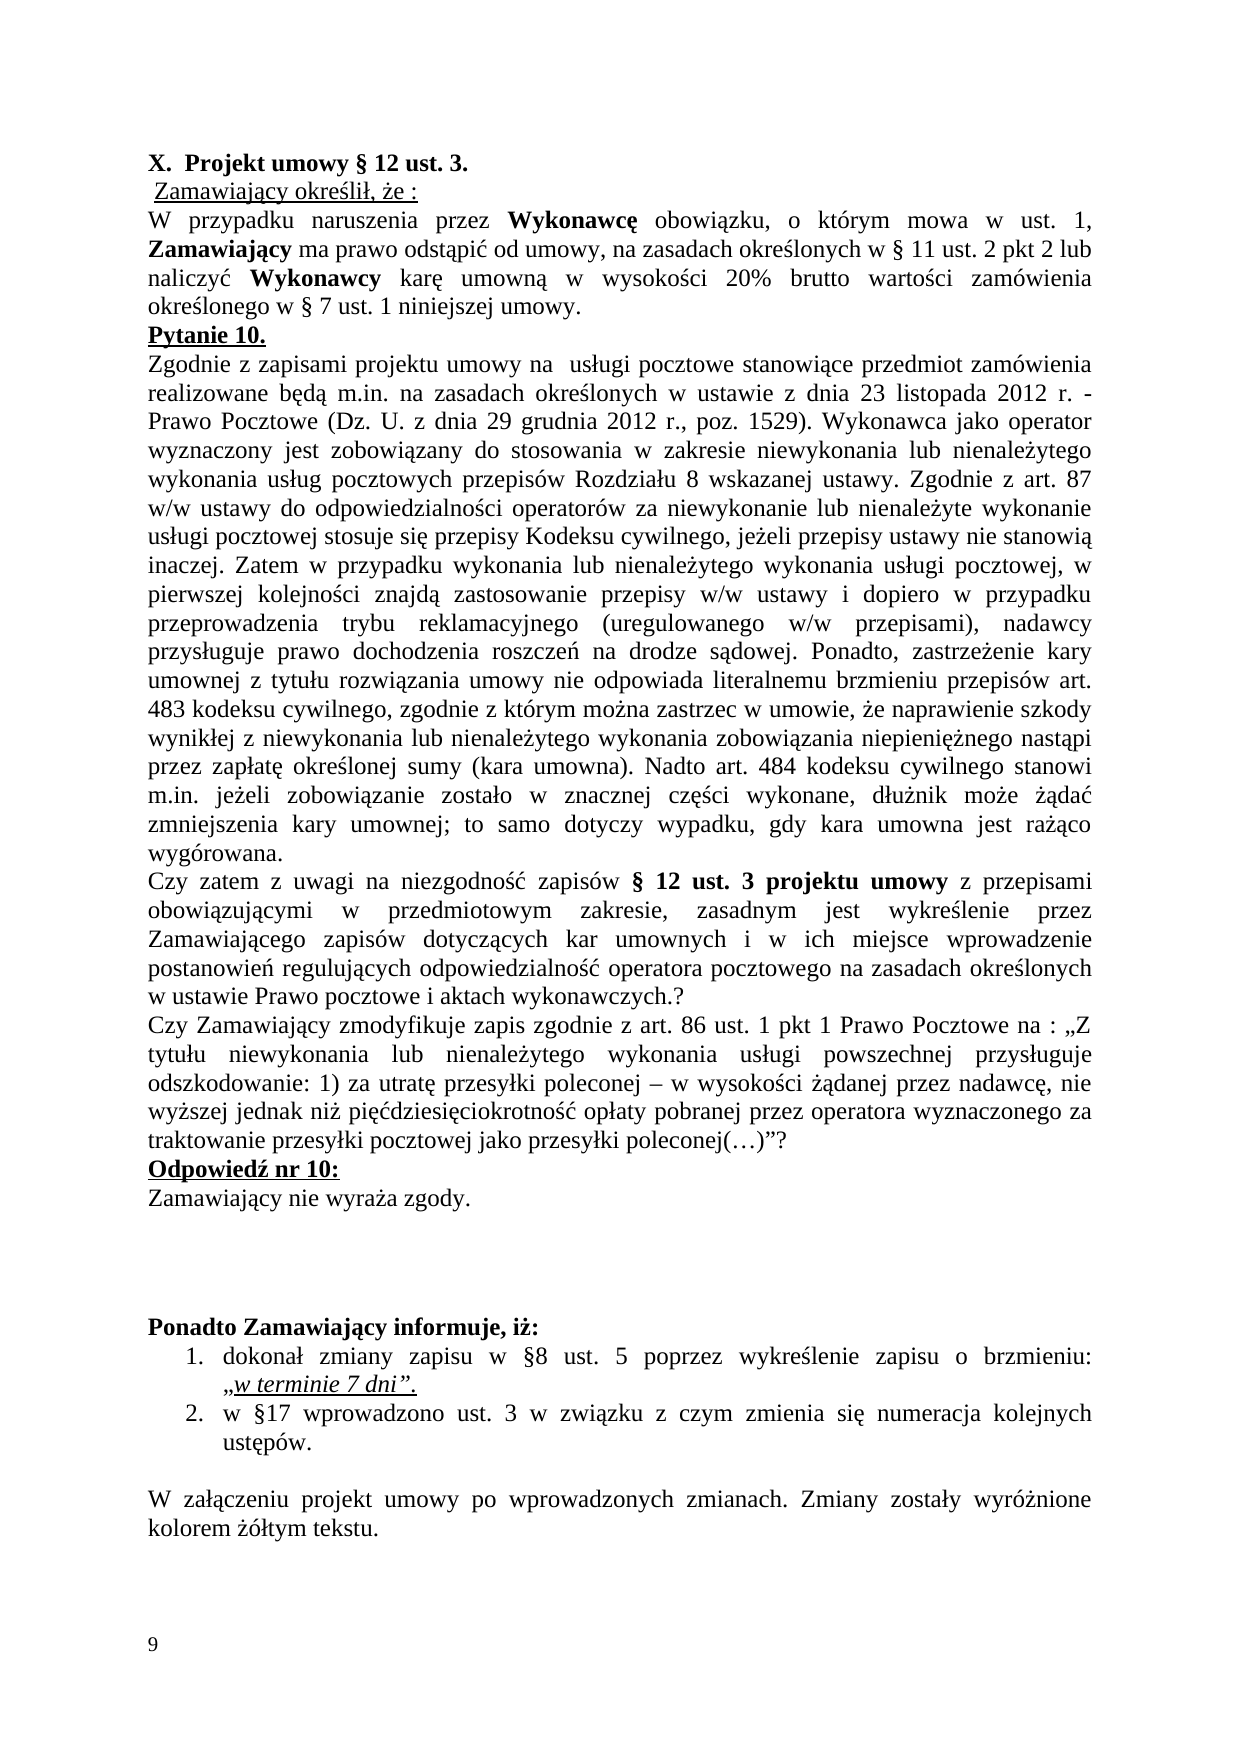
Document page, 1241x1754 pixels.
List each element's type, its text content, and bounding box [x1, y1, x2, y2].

text Czy zatem z uwagi na niezgodność zapisów § 12 ust. 3 projektu umowy z przepisami obowiązującymi w przedmiotowym zakresie, zasadnym jest wykreślenie przez Zamawiającego zapisów dotyczących kar umownych i w ich miejsce wprowadzenie postanowień regulujących odpowiedzialność operatora pocztowego na zasadach określonych w ustawie Prawo pocztowe i aktach wykonawczych.? [148, 866, 1093, 1010]
text W przypadku naruszenia przez Wykonawcę obowiązku, o którym mowa w ust. 1, Zamawiający ma prawo odstąpić od umowy, na zasadach określonych w § 11 ust. 2 pkt 2 lub naliczyć Wykonawcy karę umowną w wysokości 20% brutto wartości zamówienia określonego w § 7 ust. 1 niniejszej umowy. [148, 205, 1093, 320]
text Pytanie 10. [148, 320, 1093, 349]
text Ponadto Zamawiający informuje, iż: [148, 1312, 1093, 1341]
text Odpowiedź nr 10: [148, 1154, 1093, 1183]
text Zgodnie z zapisami projektu umowy na usługi pocztowe stanowiące przedmiot zamówienia realizowane będą m.in. na zasadach określonych w ustawie z dnia 23 listopada 2012 r. - Prawo Pocztowe (Dz. U. z dnia 29 grudnia 2012 r., poz. 1529). Wykonawca jako operator wyznaczony jest zobowiązany do stosowania w zakresie niewykonania lub nienależytego wykonania usług pocztowych przepisów Rozdziału 8 wskazanej ustawy. Zgodnie z art. 87 w/w ustawy do odpowiedzialności operatorów za niewykonanie lub nienależyte wykonanie usługi pocztowej stosuje się przepisy Kodeksu cywilnego, jeżeli przepisy ustawy nie stanowią inaczej. Zatem w przypadku wykonania lub nienależytego wykonania usługi pocztowej, w pierwszej kolejności znajdą zastosowanie przepisy w/w ustawy i dopiero w przypadku przeprowadzenia trybu reklamacyjnego (uregulowanego w/w przepisami), nadawcy przysługuje prawo dochodzenia roszczeń na drodze sądowej. Ponadto, zastrzeżenie kary umownej z tytułu rozwiązania umowy nie odpowiada literalnemu brzmieniu przepisów art. 483 kodeksu cywilnego, zgodnie z którym można zastrzec w umowie, że naprawienie szkody wynikłej z niewykonania lub nienależytego wykonania zobowiązania niepieniężnego nastąpi przez zapłatę określonej sumy (kara umowna). Nadto art. 484 kodeksu cywilnego stanowi m.in. jeżeli zobowiązanie zostało w znacznej części wykonane, dłużnik może żądać zmniejszenia kary umownej; to samo dotyczy wypadku, gdy kara umowna jest rażąco wygórowana. [148, 349, 1093, 866]
text X. Projekt umowy § 12 ust. 3. [148, 148, 1093, 176]
text Czy Zamawiający zmodyfikuje zapis zgodnie z art. 86 ust. 1 pkt 1 Prawo Pocztowe na : „Z tytułu niewykonania lub nienależytego wykonania usługi powszechnej przysługuje odszkodowanie: 1) za utratę przesyłki poleconej – w wysokości żądanej przez nadawcę, nie wyższej jednak niż pięćdziesięciokrotność opłaty pobranej przez operatora wyznaczonego za traktowanie przesyłki pocztowej jako przesyłki poleconej(…)”? [148, 1010, 1093, 1154]
text Zamawiający nie wyraża zgody. [148, 1183, 1093, 1211]
text W załączeniu projekt umowy po wprowadzonych zmianach. Zmiany zostały wyróżnione kolorem żółtym tekstu. [148, 1484, 1093, 1542]
list dokonał zmiany zapisu w §8 ust. 5 poprzez wykreślenie zapisu o brzmieniu: „w terminie 7 dni”. [185, 1341, 1093, 1398]
text Zamawiający określił, że : [148, 176, 1093, 205]
list w §17 wprowadzono ust. 3 w związku z czym zmienia się numeracja kolejnych ustępów. [185, 1398, 1093, 1456]
